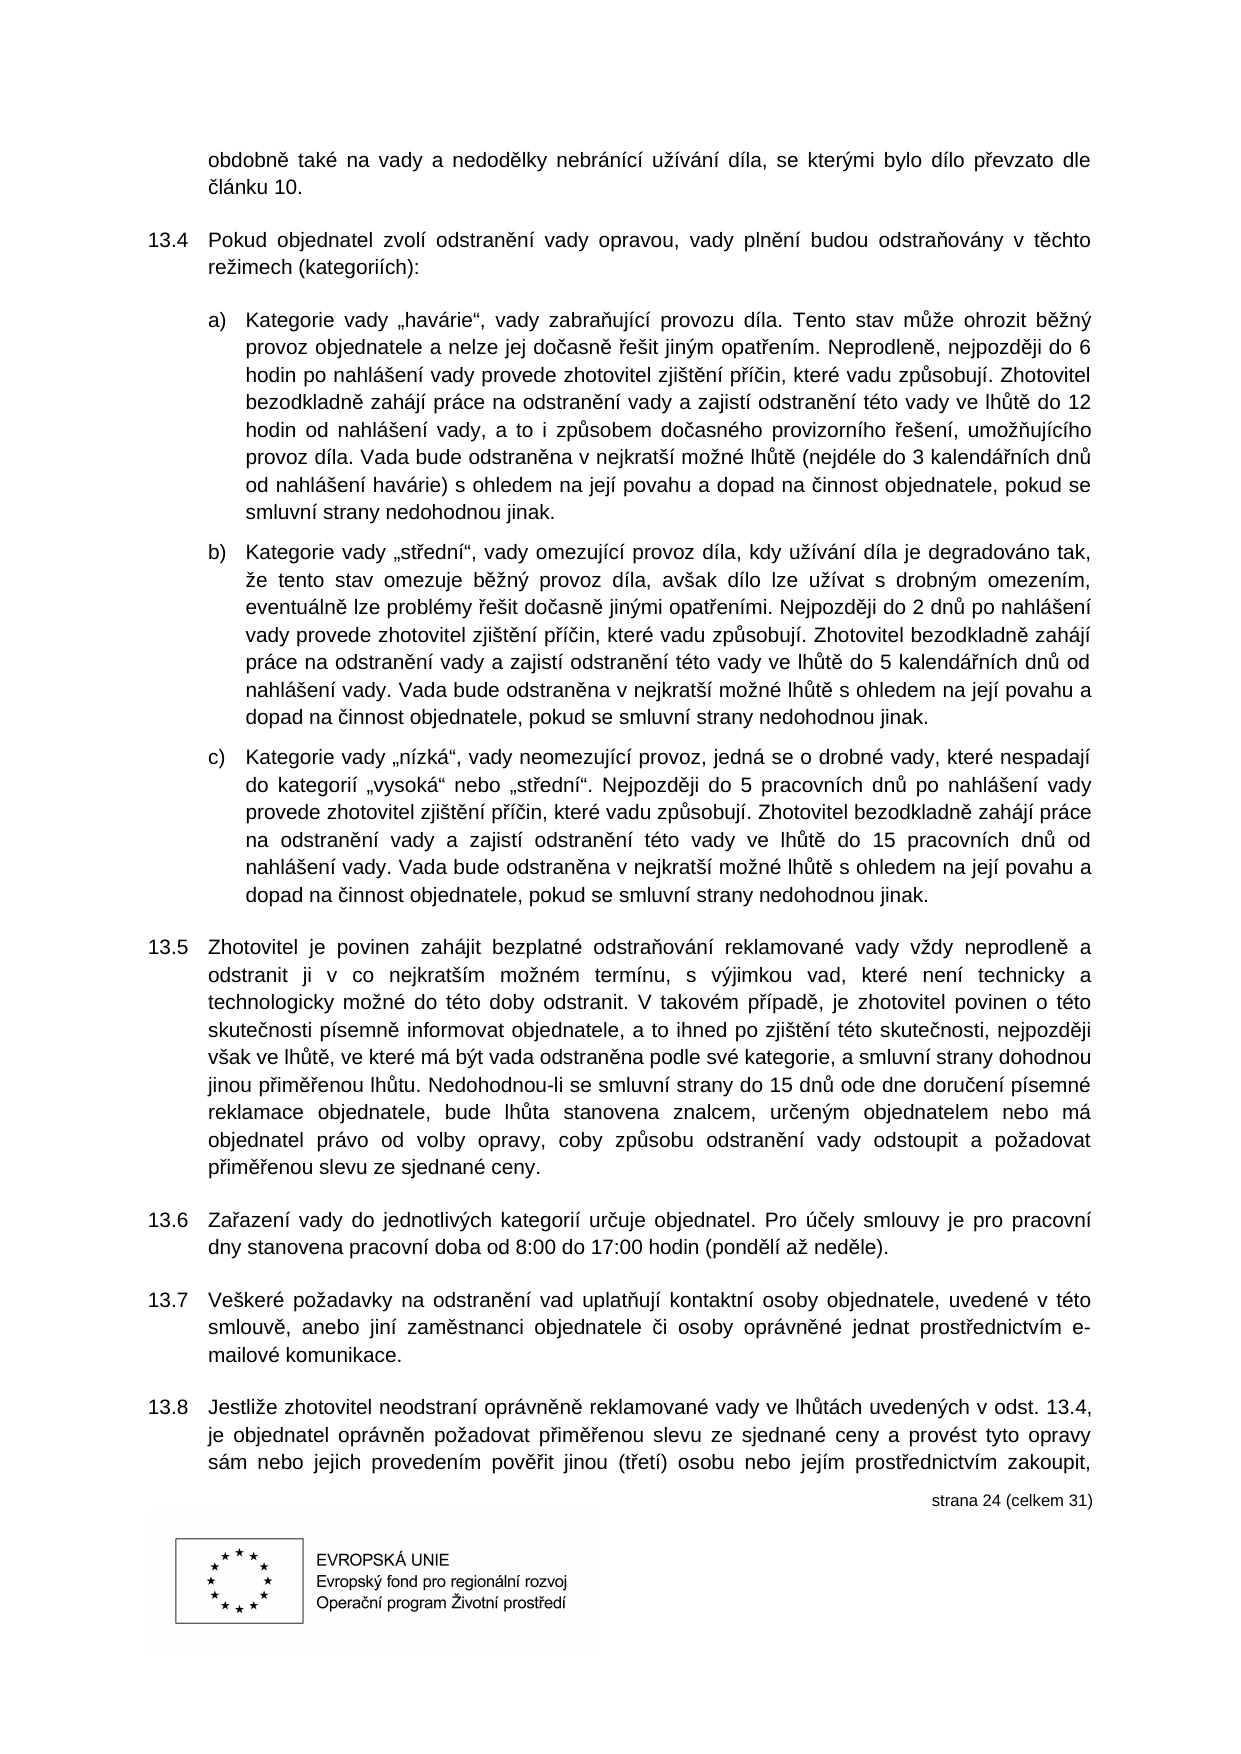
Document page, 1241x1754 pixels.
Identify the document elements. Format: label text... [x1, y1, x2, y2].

picture [147, 1510, 602, 1652]
subtitle Zařazení vady do jednotlivých kategorií určuje objednatel. Pro účely smlouvy je pro pracovní dny stanovena pracovní doba od 8:00 do 17:00 hodin (pondělí až neděle). [148, 1208, 1092, 1259]
subtitle Kategorie vady „střední“, vady omezující provoz díla, kdy užívání díla je degradováno tak, že tento stav omezuje běžný provoz díla, avšak dílo lze užívat s drobným omezením, eventuálně lze problémy řešit dočasně jinými opatřeními. Nejpozději do 2 dnů po nahlášení vady provede zhotovitel zjištění příčin, které vadu způsobují. Zhotovitel bezodkladně zahájí práce na odstranění vady a zajistí odstranění této vady ve lhůtě do 5 kalendářních dnů od nahlášení vady. Vada bude odstraněna v nejkratší možné lhůtě s ohledem na její povahu a dopad na činnost objednatele, pokud se smluvní strany nedohodnou jinak. [208, 540, 1092, 729]
subtitle Pokud objednatel zvolí odstranění vady opravou, vady plnění budou odstraňovány v těchto režimech (kategoriích): [148, 228, 1092, 279]
subtitle Kategorie vady „nízká“, vady neomezující provoz, jedná se o drobné vady, které nespadají do kategorií „vysoká“ nebo „střední“. Nejpozději do 5 pracovních dnů po nahlášení vady provede zhotovitel zjištění příčin, které vadu způsobují. Zhotovitel bezodkladně zahájí práce na odstranění vady a zajistí odstranění této vady ve lhůtě do 15 pracovních dnů od nahlášení vady. Vada bude odstraněna v nejkratší možné lhůtě s ohledem na její povahu a dopad na činnost objednatele, pokud se smluvní strany nedohodnou jinak. [208, 745, 1092, 907]
subtitle Zhotovitel je povinen zahájit bezplatné odstraňování reklamované vady vždy neprodleně a odstranit ji v co nejkratším možném termínu, s výjimkou vad, které není technicky a technologicky možné do této doby odstranit. V takovém případě, je zhotovitel povinen o této skutečnosti písemně informovat objednatele, a to ihned po zjištění této skutečnosti, nejpozději však ve lhůtě, ve které má být vada odstraněna podle své kategorie, a smluvní strany dohodnou jinou přiměřenou lhůtu. Nedohodnou-li se smluvní strany do 15 dnů ode dne doručení písemné reklamace objednatele, bude lhůta stanovena znalcem, určeným objednatelem nebo má objednatel právo od volby opravy, coby způsobu odstranění vady odstoupit a požadovat přiměřenou slevu ze sjednané ceny. [148, 935, 1092, 1179]
subtitle Kategorie vady „havárie“, vady zabraňující provozu díla. Tento stav může ohrozit běžný provoz objednatele a nelze jej dočasně řešit jiným opatřením. Neprodleně, nejpozději do 6 hodin po nahlášení vady provede zhotovitel zjištění příčin, které vadu způsobují. Zhotovitel bezodkladně zahájí práce na odstranění vady a zajistí odstranění této vady ve lhůtě do 12 hodin od nahlášení vady, a to i způsobem dočasného provizorního řešení, umožňujícího provoz díla. Vada bude odstraněna v nejkratší možné lhůtě (nejdéle do 3 kalendářních dnů od nahlášení havárie) s ohledem na její povahu a dopad na činnost objednatele, pokud se smluvní strany nedohodnou jinak. [208, 308, 1092, 524]
subtitle Veškeré požadavky na odstranění vad uplatňují kontaktní osoby objednatele, uvedené v této smlouvě, anebo jiní zaměstnanci objednatele či osoby oprávněné jednat prostřednictvím e-mailové komunikace. [148, 1288, 1092, 1367]
